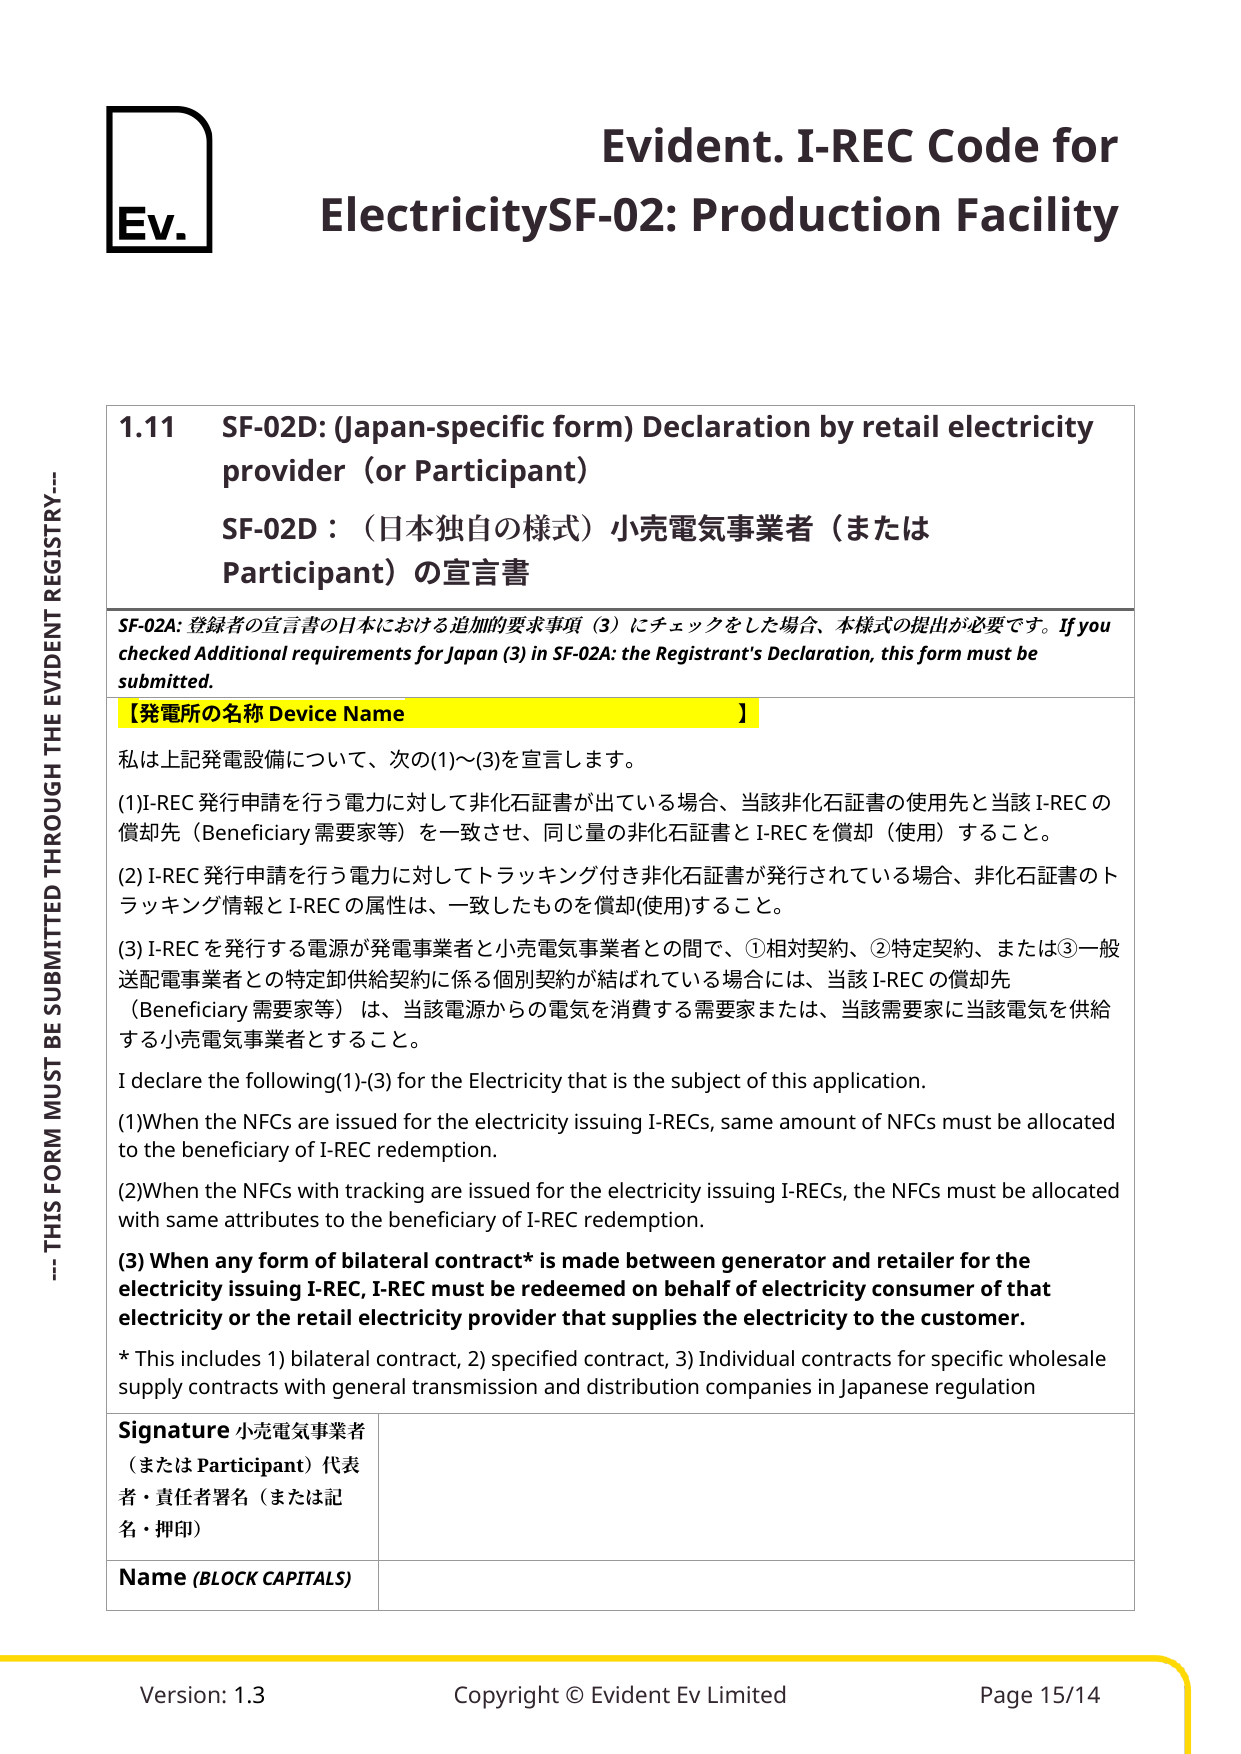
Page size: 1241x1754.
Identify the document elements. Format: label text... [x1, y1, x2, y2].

table_cell [379, 1414, 1134, 1560]
table_cell [379, 1561, 1134, 1610]
picture [0, 1655, 1241, 1754]
table_cell Name (BLOCK CAPITALS) 氏名・役職 [107, 1561, 378, 1610]
picture [106, 106, 213, 253]
table_cell SF-02A: 登録者の宣言書の日本における追加的要求事項（3）にチェックをした場合、本様式の提出が必要です。If you checked Additional requirements for Japan (3) in SF-02A: the Registrant's Declaration, this form must be submitted. [107, 611, 1134, 697]
table_cell Signature小売電気事業者（またはParticipant）代表者・責任者署名（または記名・押印） [107, 1414, 378, 1560]
table_cell 【発電所の名称Device Name 】 私は上記発電設備について、次の(1)～(3)を宣言します。 (1)I-REC発行申請を行う電力に対して非化石証書が出ている場合、当該非化石証書の使用先と当該I-RECの償却先（Beneficiary需要家等）を一致させ、同じ量の非化石証書とI-RECを償却（使用）すること。 (2) I-REC発行申請を行う電力に対してトラッキング付き非化石証書が発行されている場合、非化石証書のトラッキング情報とI-RECの属性は、一致したものを償却(使用)すること。 (3) I-RECを発行する電源が発電事業者と小売電気事業者との間で、①相対契約、②特定契約、または③一般送配電事業者との特定卸供給契約に係る個別契約が結ばれている場合には、当該I-RECの償却先（Beneficiary需要家等） は、当該電源からの電気を消費する需要家または、当該需要家に当該電気を供給する小売電気事業者とすること。 I declare the following(1)-(3) for the Electricity that is the subject of this application. (1)When the NFCs are issued for the electricity issuing I-RECs, same amount of NFCs must be allocated to the beneficiary of I-REC redemption. (2)When the NFCs with tracking are issued for the electricity issuing I-RECs, the NFCs must be allocated with same attributes to the beneficiary of I-REC redemption. (3) When any form of bilateral contract* is made between generator and retailer for the electricity issuing I-REC, I-REC must be redeemed on behalf of electricity consumer of that electricity or the retail electricity provider that supplies the electricity to the customer. * This includes 1) bilateral contract, 2) specified contract, 3) Individual contracts for specific wholesale supply contracts with general transmission and distribution companies in Japanese regulation [107, 698, 1134, 1413]
table_header SF-02D: (Japan-specific form) Declaration by retail electricity provider（or Participant） SF-02D：（日本独自の様式）小売電気事業者（またはParticipant）の宣言書 [107, 406, 1134, 608]
